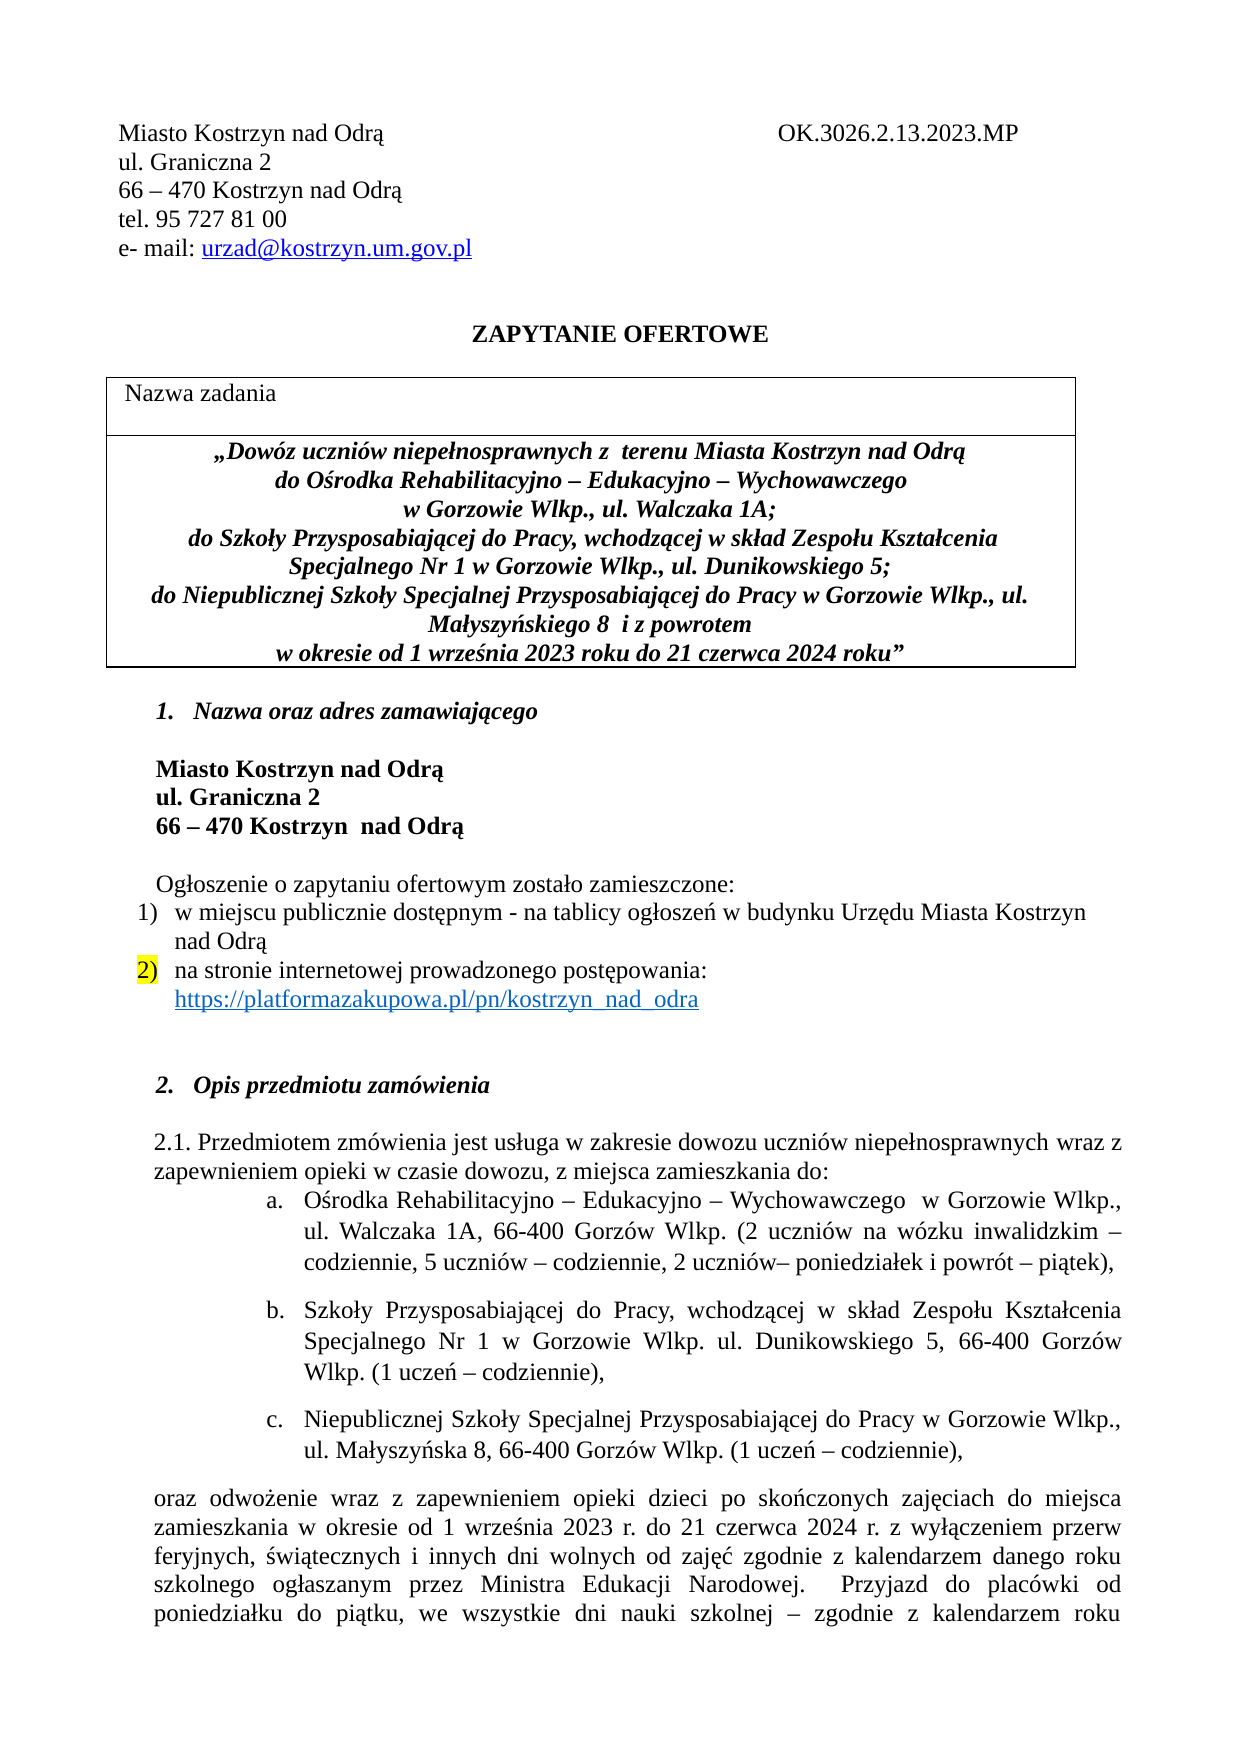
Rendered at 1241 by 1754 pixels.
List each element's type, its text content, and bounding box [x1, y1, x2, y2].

list w miejscu publicznie dostępnym - na tablicy ogłoszeń w budynku Urzędu Miasta Kostrzyn nad Odrą [137, 897, 1122, 955]
list na stronie internetowej prowadzonego postępowania: https://platformazakupowa.pl/pn/kostrzyn_nad_odra [137, 955, 1122, 1012]
list Niepublicznej Szkoły Specjalnej Przysposabiającej do Pracy w Gorzowie Wlkp., ul. Małyszyńska 8, 66-400 Gorzów Wlkp. (1 uczeń – codziennie), [266, 1404, 1122, 1464]
text ul. Graniczna 2 [118, 147, 1122, 176]
list Szkoły Przysposabiającej do Pracy, wchodzącej w skład Zespołu Kształcenia Specjalnego Nr 1 w Gorzowie Wlkp. ul. Dunikowskiego 5, 66-400 Gorzów Wlkp. (1 uczeń – codziennie), [266, 1295, 1122, 1386]
text Miasto Kostrzyn nad Odrą OK.3026.2.13.2023.MP [118, 118, 1122, 147]
list Opis przedmiotu zamówienia [156, 1070, 1122, 1099]
text 66 – 470 Kostrzyn nad Odrą [156, 811, 1122, 840]
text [153, 1483, 1122, 1627]
text tel. 95 727 81 00 [118, 204, 1122, 233]
text Miasto Kostrzyn nad Odrą [156, 754, 1122, 782]
list Ośrodka Rehabilitacyjno – Edukacyjno – Wychowawczego w Gorzowie Wlkp., ul. Walczaka 1A, 66-400 Gorzów Wlkp. (2 uczniów na wózku inwalidzkim – codziennie, 5 uczniów – codziennie, 2 uczniów– poniedziałek i powrót – piątek), [266, 1185, 1122, 1276]
text Ogłoszenie o zapytaniu ofertowym zostało zamieszczone: [156, 869, 1122, 897]
text ZAPYTANIE OFERTOWE [118, 319, 1122, 348]
text ul. Graniczna 2 [156, 782, 1122, 811]
text 66 – 470 Kostrzyn nad Odrą [118, 176, 1122, 204]
text 2.1. Przedmiotem zmówienia jest usługa w zakresie dowozu uczniów niepełnosprawnych wraz z zapewnieniem opieki w czasie dowozu, z miejsca zamieszkania do: [153, 1127, 1122, 1185]
text e- mail: urzad@kostrzyn.um.gov.pl [118, 233, 1122, 262]
table_header Nazwa zadania [107, 378, 1075, 435]
list Nazwa oraz adres zamawiającego [156, 696, 1122, 725]
table_cell „Dowóz uczniów niepełnosprawnych z terenu Miasta Kostrzyn nad Odrą do Ośrodka Rehabilitacyjno – Edukacyjno – Wychowawczego w Gorzowie Wlkp., ul. Walczaka 1A; do Szkoły Przysposabiającej do Pracy, wchodzącej w skład Zespołu Kształcenia Specjalnego Nr 1 w Gorzowie Wlkp., ul. Dunikowskiego 5; do Niepublicznej Szkoły Specjalnej Przysposabiającej do Pracy w Gorzowie Wlkp., ul. Małyszyńskiego 8 i z powrotem w okresie od 1 września 2023 roku do 21 czerwca 2024 roku” [107, 436, 1075, 666]
